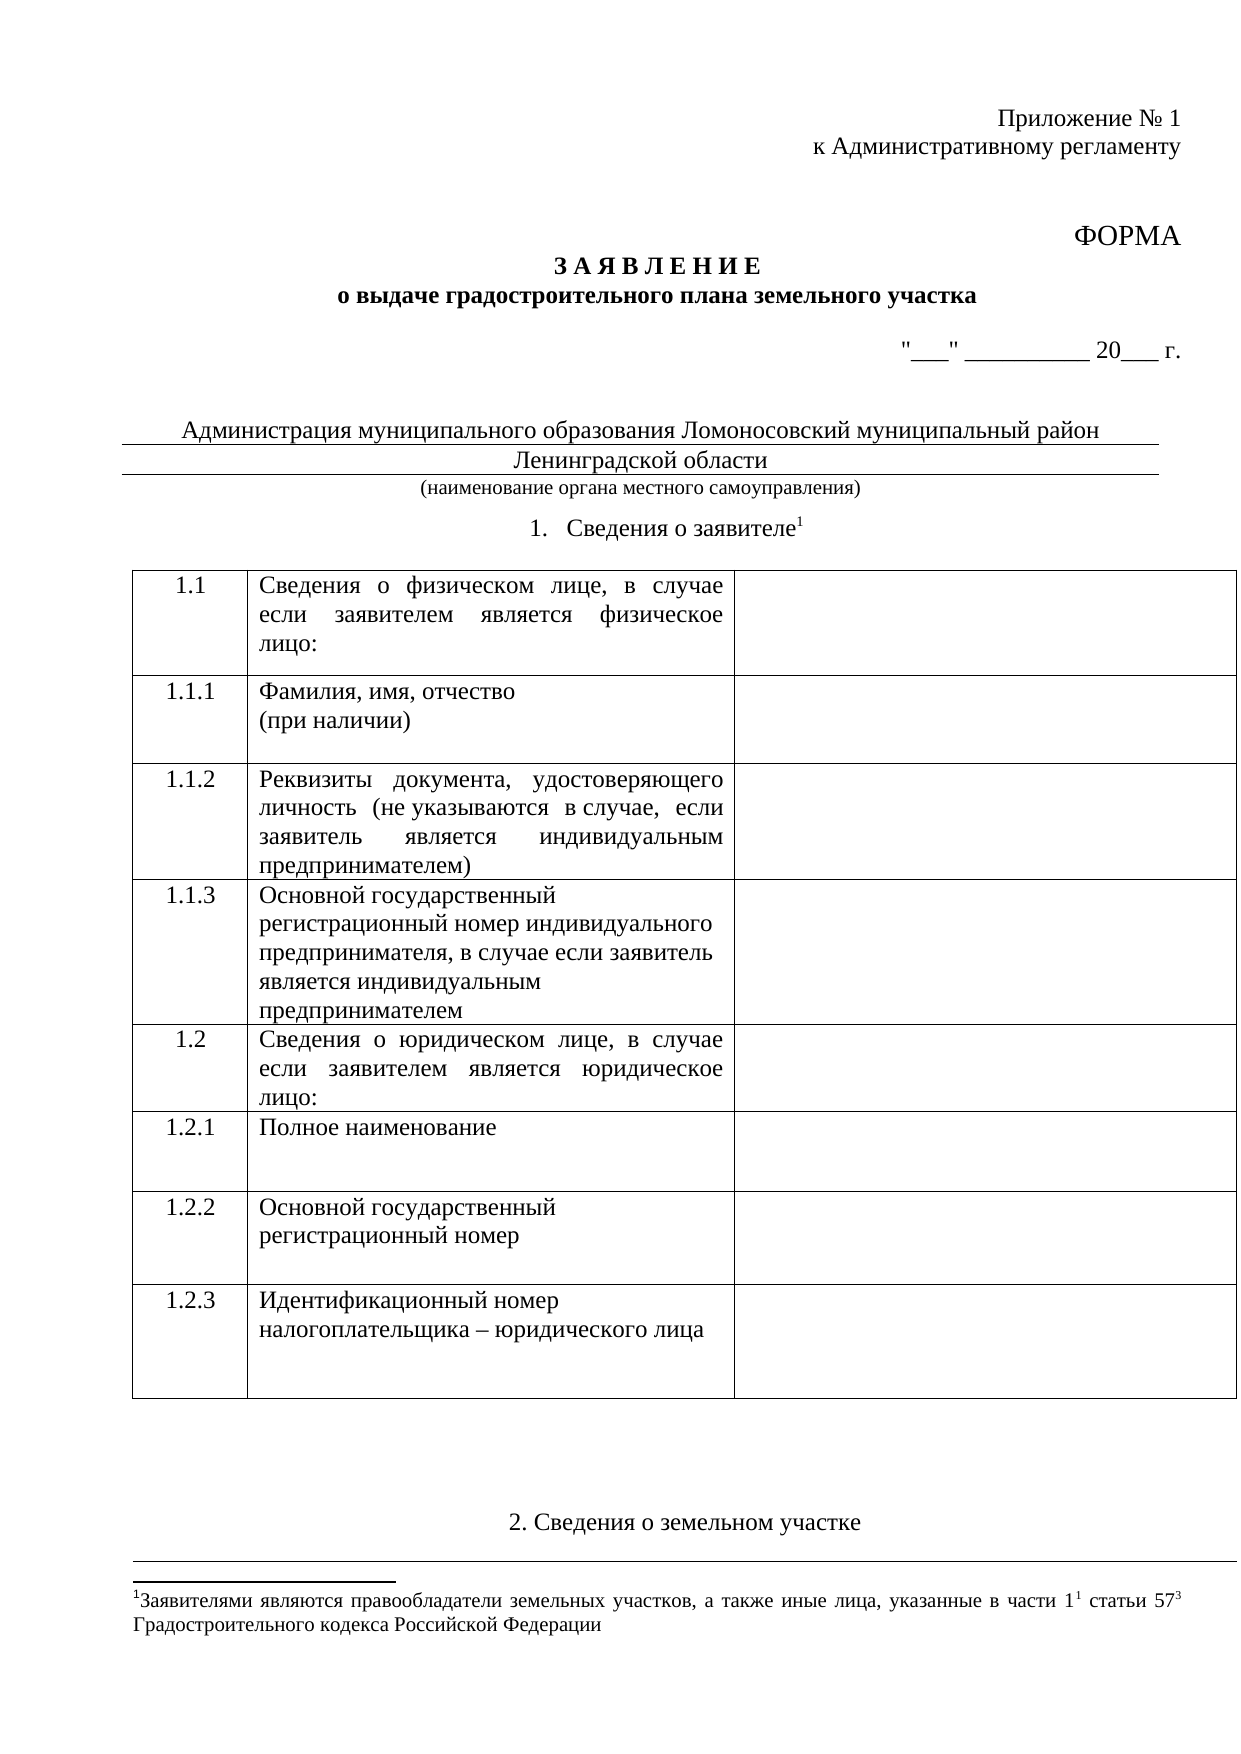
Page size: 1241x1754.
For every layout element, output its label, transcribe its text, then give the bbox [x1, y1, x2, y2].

table_cell (наименование органа местного самоуправления) [122, 475, 1159, 513]
table_cell Сведения о физическом лице, в случае если заявителем является физическое лицо: [248, 571, 734, 675]
text Приложение № 1 [133, 103, 1181, 131]
table_cell [735, 1285, 1236, 1398]
table_cell 1.1.1 [133, 676, 247, 763]
table_cell 1.1 [133, 571, 247, 675]
table_cell [735, 1025, 1236, 1111]
table_cell Реквизиты документа, удостоверяющего личность (не указываются в случае, если заявитель является индивидуальным предпринимателем) [248, 764, 734, 879]
table_cell 1.2.3 [133, 1285, 247, 1398]
table_cell [735, 1192, 1236, 1284]
table_cell [735, 571, 1236, 675]
table_cell 1.2 [133, 1025, 247, 1111]
table_cell [735, 676, 1236, 763]
table_cell Ленинградской области [122, 445, 1159, 474]
text о выдаче градостроительного плана земельного участка [133, 280, 1181, 309]
table_header Сведения о заявителе [133, 513, 1237, 569]
text ФОРМА [133, 218, 1181, 251]
table_cell 1.2.1 [133, 1112, 247, 1191]
text З А Я В Л Е Н И Е [133, 251, 1181, 280]
table_cell [735, 880, 1236, 1023]
table_cell Идентификационный номер налогоплательщика – юридического лица [248, 1285, 734, 1398]
table_cell 1.1.3 [133, 880, 247, 1023]
table_cell 1.2.2 [133, 1192, 247, 1284]
table_cell [735, 1112, 1236, 1191]
table_cell Основной государственный регистрационный номер [248, 1192, 734, 1284]
text к Административному регламенту [546, 131, 1181, 160]
table_header Администрация муниципального образования Ломоносовский муниципальный район [122, 390, 1159, 444]
table_cell Основной государственный регистрационный номер индивидуального предпринимателя, в случае если заявитель является индивидуальным предпринимателем [248, 880, 734, 1023]
table_cell Сведения о юридическом лице, в случае если заявителем является юридическое лицо: [248, 1025, 734, 1111]
table_cell 2. Сведения о земельном участке [133, 1399, 1237, 1561]
text "___" __________ 20___ г. [133, 335, 1181, 364]
table_cell 1.1.2 [133, 764, 247, 879]
table_cell [735, 764, 1236, 879]
table_cell Фамилия, имя, отчество (при наличии) [248, 676, 734, 763]
table_cell Полное наименование [248, 1112, 734, 1191]
